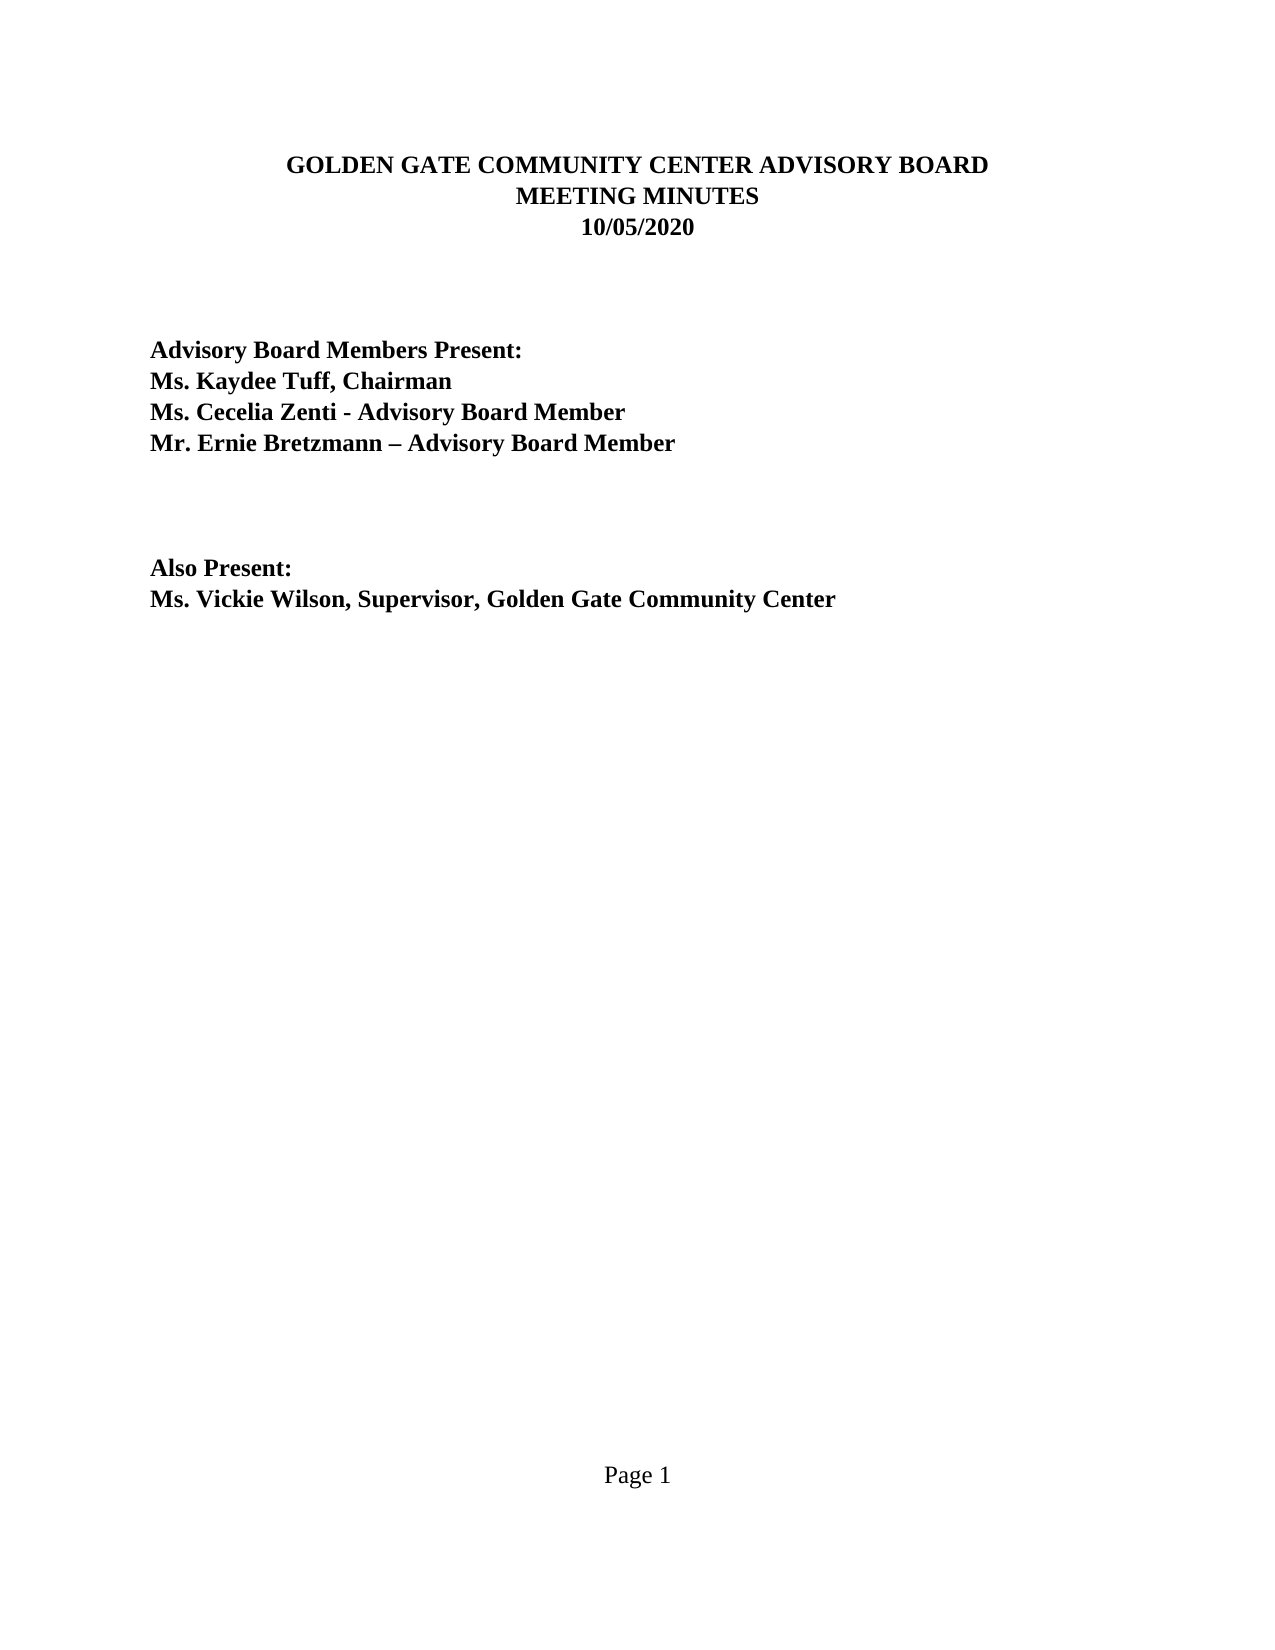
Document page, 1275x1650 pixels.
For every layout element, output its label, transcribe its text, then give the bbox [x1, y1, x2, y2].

text GOLDEN GATE COMMUNITY CENTER ADVISORY BOARD [150, 150, 1125, 179]
text Ms. Vickie Wilson, Supervisor, Golden Gate Community Center [150, 584, 1125, 612]
text Ms. Cecelia Zenti - Advisory Board Member [150, 397, 1125, 426]
text Also Present: [150, 553, 1125, 581]
text MEETING MINUTES [150, 181, 1125, 210]
text Ms. Kaydee Tuff, Chairman [150, 366, 1125, 395]
text Page 1 [150, 1460, 1125, 1489]
text 10/05/2020 [150, 212, 1125, 241]
text Mr. Ernie Bretzmann – Advisory Board Member [150, 428, 1125, 457]
text Advisory Board Members Present: [150, 335, 1125, 364]
